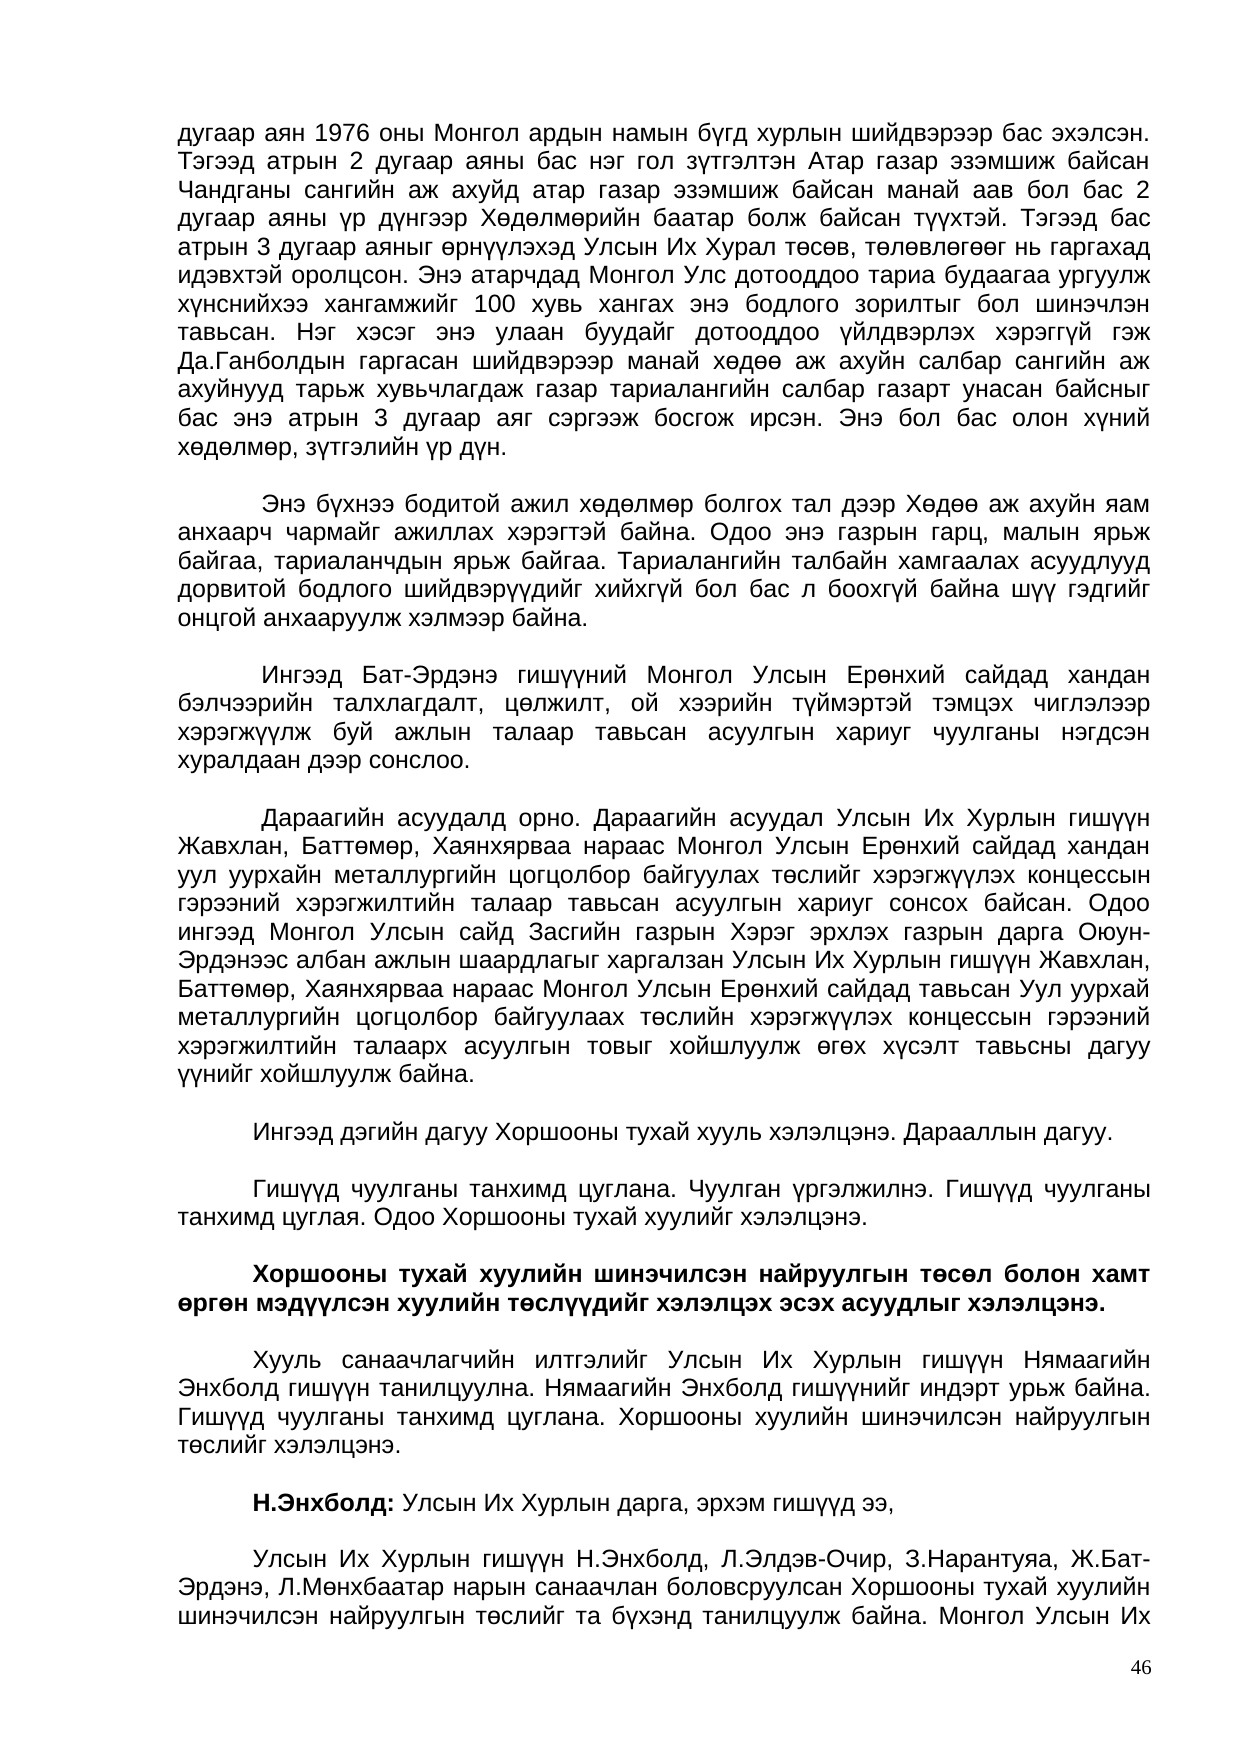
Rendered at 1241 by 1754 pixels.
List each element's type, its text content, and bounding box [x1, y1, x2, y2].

text Ингээд дэгийн дагуу Хоршооны тухай хууль хэлэлцэнэ. Дарааллын дагуу. [177, 1117, 1152, 1146]
text Дараагийн асуудалд орно. Дараагийн асуудал Улсын Их Хурлын гишүүн Жавхлан, Баттөмөр, Хаянхярваа нараас Монгол Улсын Ерөнхий сайдад хандан уул уурхайн металлургийн цогцолбор байгуулах төслийг хэрэгжүүлэх концессын гэрээний хэрэгжилтийн талаар тавьсан асуулгын хариуг сонсох байсан. Одоо ингээд Монгол Улсын сайд Засгийн газрын Хэрэг эрхлэх газрын дарга Оюун-Эрдэнээс албан ажлын шаардлагыг харгалзан Улсын Их Хурлын гишүүн Жавхлан, Баттөмөр, Хаянхярваа нараас Монгол Улсын Ерөнхий сайдад тавьсан Уул уурхай металлургийн цогцолбор байгуулаах төслийн хэрэгжүүлэх концессын гэрээний хэрэгжилтийн талаарх асуулгын товыг хойшлуулж өгөх хүсэлт тавьсны дагуу үүнийг хойшлуулж байна. [177, 803, 1152, 1088]
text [177, 118, 1152, 461]
text Хоршооны тухай хуулийн шинэчилсэн найруулгын төсөл болон хамт өргөн мэдүүлсэн хуулийн төслүүдийг хэлэлцэх эсэх асуудлыг хэлэлцэнэ. [177, 1260, 1152, 1317]
text Н.Энхболд: Улсын Их Хурлын дарга, эрхэм гишүүд ээ, [177, 1488, 1152, 1517]
text Энэ бүхнээ бодитой ажил хөдөлмөр болгох тал дээр Хөдөө аж ахуйн яам анхаарч чармайг ажиллах хэрэгтэй байна. Одоо энэ газрын гарц, малын ярьж байгаа, тариаланчдын ярьж байгаа. Тариалангийн талбайн хамгаалах асуудлууд дорвитой бодлого шийдвэрүүдийг хийхгүй бол бас л боохгүй байна шүү гэдгийг онцгой анхааруулж хэлмээр байна. [177, 489, 1152, 632]
text Хууль санаачлагчийн илтгэлийг Улсын Их Хурлын гишүүн Нямаагийн Энхболд гишүүн танилцуулна. Нямаагийн Энхболд гишүүнийг индэрт урьж байна. Гишүүд чуулганы танхимд цуглана. Хоршооны хуулийн шинэчилсэн найруулгын төслийг хэлэлцэнэ. [177, 1345, 1152, 1459]
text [177, 1544, 1152, 1630]
text Ингээд Бат-Эрдэнэ гишүүний Монгол Улсын Ерөнхий сайдад хандан бэлчээрийн талхлагдалт, цөлжилт, ой хээрийн түймэртэй тэмцэх чиглэлээр хэрэгжүүлж буй ажлын талаар тавьсан асуулгын хариуг чуулганы нэгдсэн хуралдаан дээр сонслоо. [177, 660, 1152, 774]
text Гишүүд чуулганы танхимд цуглана. Чуулган үргэлжилнэ. Гишүүд чуулганы танхимд цуглая. Одоо Хоршооны тухай хуулийг хэлэлцэнэ. [177, 1174, 1152, 1231]
